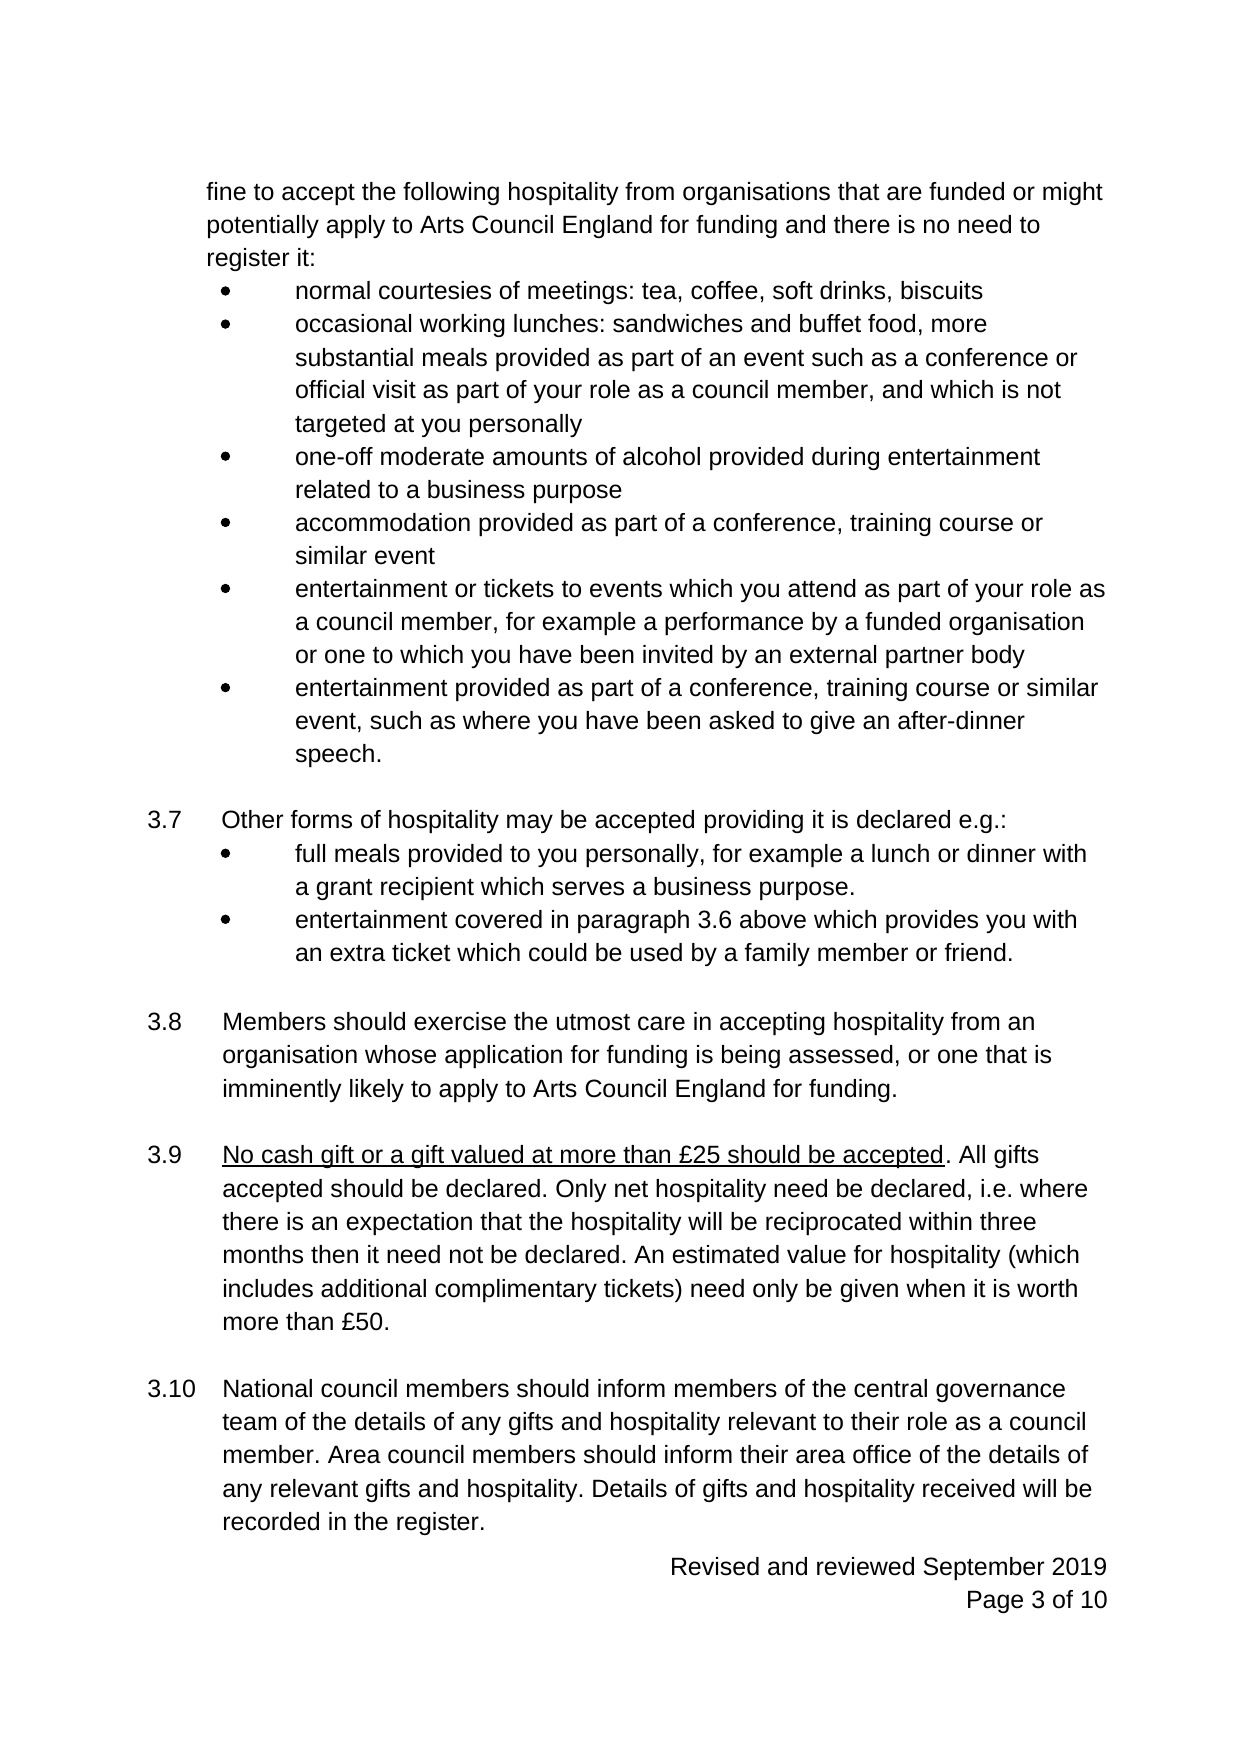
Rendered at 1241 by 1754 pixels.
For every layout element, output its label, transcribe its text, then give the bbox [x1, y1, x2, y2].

text 3.9 No cash gift or a gift valued at more than £25 should be accepted. All gifts accepted should be declared. Only net hospitality need be declared, i.e. where there is an expectation that the hospitality will be reciprocated within three months then it need not be declared. An estimated value for hospitality (which includes additional complimentary tickets) need only be given when it is worth more than £50. [147, 1137, 1107, 1337]
text 3.8 Members should exercise the utmost care in accepting hospitality from an organisation whose application for funding is being assessed, or one that is imminently likely to apply to Arts Council England for funding. [147, 1004, 1107, 1104]
text 3.10 National council members should inform members of the central governance team of the details of any gifts and hospitality relevant to their role as a council member. Area council members should inform their area office of the details of any relevant gifts and hospitality. Details of gifts and hospitality received will be recorded in the register. [147, 1371, 1107, 1537]
list occasional working lunches: sandwiches and buffet food, more substantial meals provided as part of an event such as a conference or official visit as part of your role as a council member, and which is not targeted at you personally [221, 309, 1107, 437]
list accommodation provided as part of a conference, training course or similar event [221, 508, 1107, 569]
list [147, 177, 1107, 272]
list 3.7 Other forms of hospitality may be accepted providing it is declared e.g.: [147, 806, 1107, 834]
list entertainment or tickets to events which you attend as part of your role as a council member, for example a performance by a funded organisation or one to which you have been invited by an external partner body [221, 574, 1107, 669]
list one-off moderate amounts of alcohol provided during entertainment related to a business purpose [221, 442, 1107, 503]
list full meals provided to you personally, for example a lunch or dinner with a grant recipient which serves a business purpose. [221, 838, 1107, 900]
list normal courtesies of meetings: tea, coffee, soft drinks, biscuits [221, 276, 1107, 305]
list entertainment provided as part of a conference, training course or similar event, such as where you have been asked to give an after-dinner speech. [221, 673, 1107, 768]
list entertainment covered in paragraph 3.6 above which provides you with an extra ticket which could be used by a family member or friend. [221, 905, 1107, 967]
